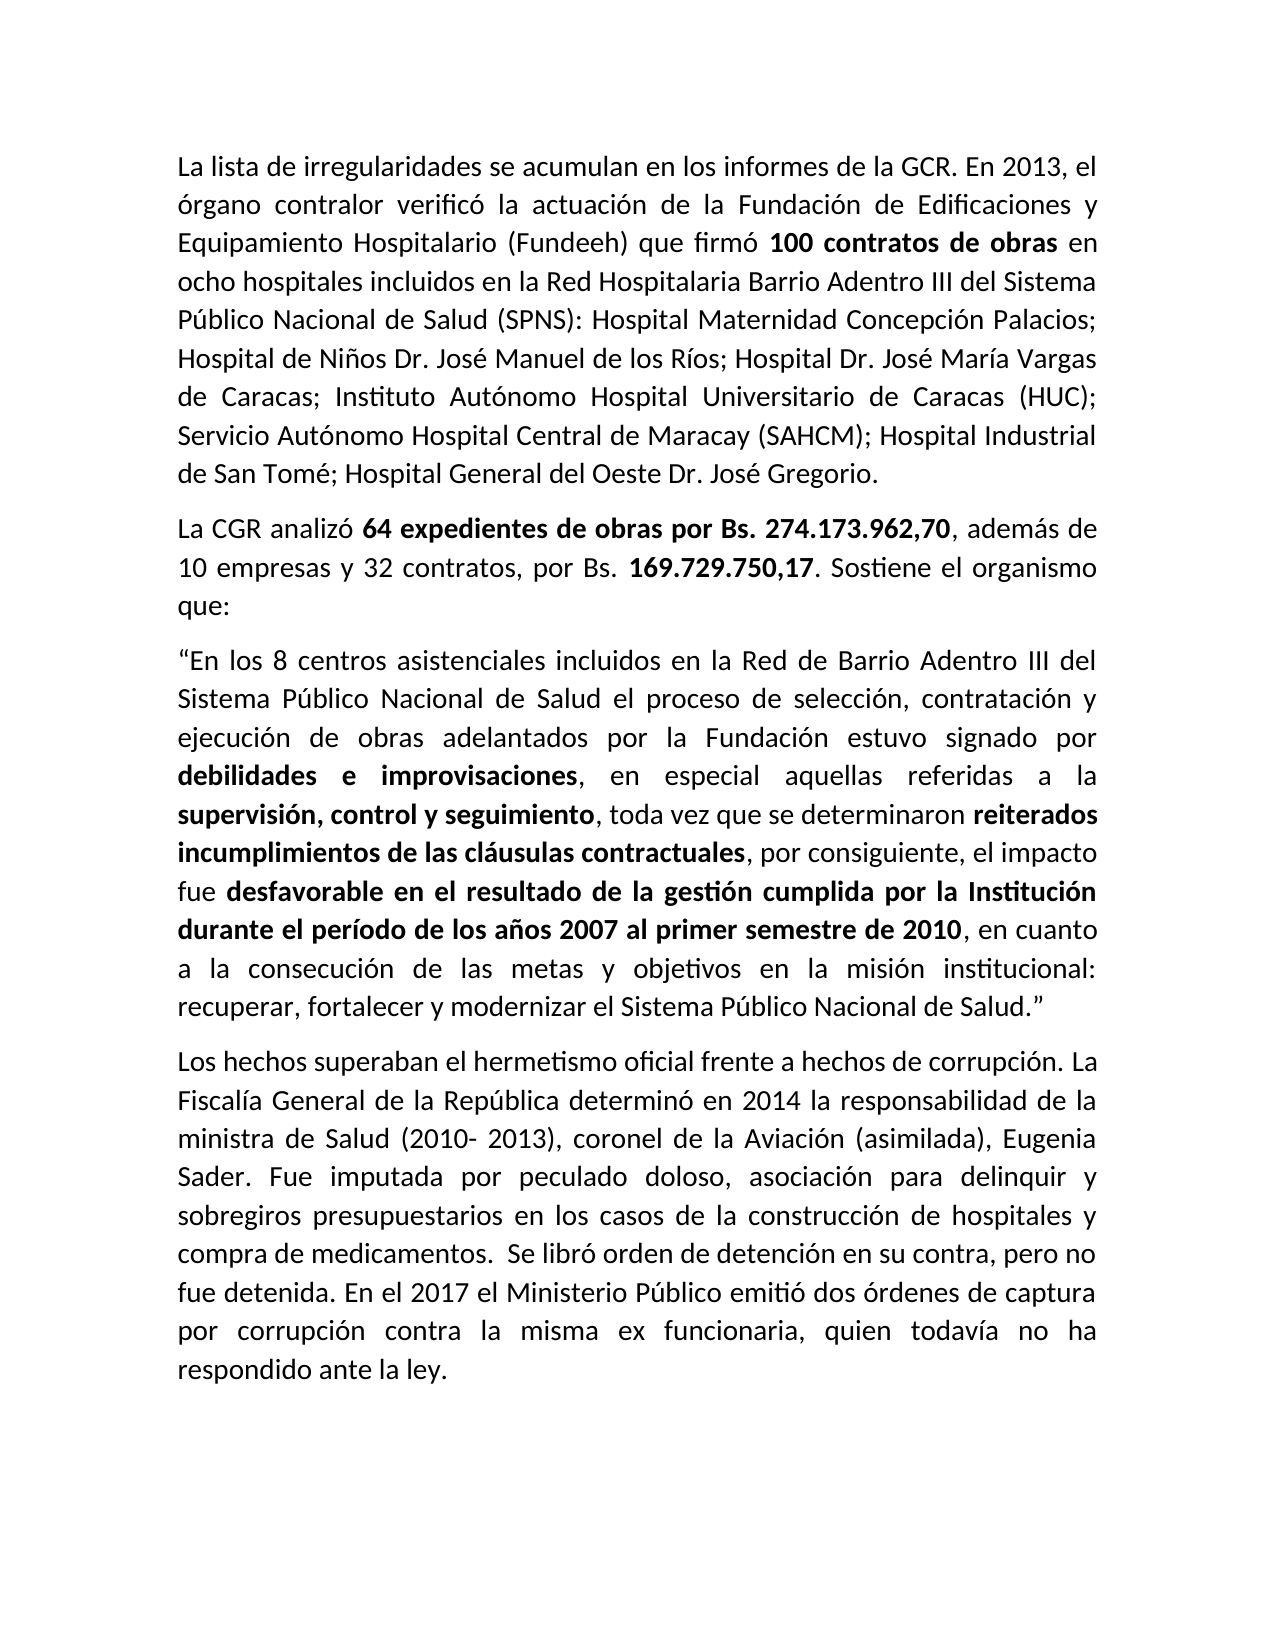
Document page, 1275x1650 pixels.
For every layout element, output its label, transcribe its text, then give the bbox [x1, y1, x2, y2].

text “En los 8 centros asistenciales incluidos en la Red de Barrio Adentro III del Sistema Público Nacional de Salud el proceso de selección, contratación y ejecución de obras adelantados por la Fundación estuvo signado por debilidades e improvisaciones, en especial aquellas referidas a la supervisión, control y seguimiento, toda vez que se determinaron reiterados incumplimientos de las cláusulas contractuales, por consiguiente, el impacto fue desfavorable en el resultado de la gestión cumplida por la Institución durante el período de los años 2007 al primer semestre de 2010, en cuanto a la consecución de las metas y objetivos en la misión institucional: recuperar, fortalecer y modernizar el Sistema Público Nacional de Salud.” [177, 642, 1098, 1024]
text La lista de irregularidades se acumulan en los informes de la GCR. En 2013, el órgano contralor verificó la actuación de la Fundación de Edificaciones y Equipamiento Hospitalario (Fundeeh) que firmó 100 contratos de obras en ocho hospitales incluidos en la Red Hospitalaria Barrio Adentro III del Sistema Público Nacional de Salud (SPNS): Hospital Maternidad Concepción Palacios; Hospital de Niños Dr. José Manuel de los Ríos; Hospital Dr. José María Vargas de Caracas; Instituto Autónomo Hospital Universitario de Caracas (HUC); Servicio Autónomo Hospital Central de Maracay (SAHCM); Hospital Industrial de San Tomé; Hospital General del Oeste Dr. José Gregorio. [177, 148, 1098, 491]
text La CGR analizó 64 expedientes de obras por Bs. 274.173.962,70, además de 10 empresas y 32 contratos, por Bs. 169.729.750,17. Sostiene el organismo que: [177, 510, 1098, 623]
text Los hechos superaban el hermetismo oficial frente a hechos de corrupción. La Fiscalía General de la República determinó en 2014 la responsabilidad de la ministra de Salud (2010- 2013), coronel de la Aviación (asimilada), Eugenia Sader. Fue imputada por peculado doloso, asociación para delinquir y sobregiros presupuestarios en los casos de la construcción de hospitales y compra de medicamentos. Se libró orden de detención en su contra, pero no fue detenida. En el 2017 el Ministerio Público emitió dos órdenes de captura por corrupción contra la misma ex funcionaria, quien todavía no ha respondido ante la ley. [177, 1043, 1098, 1386]
